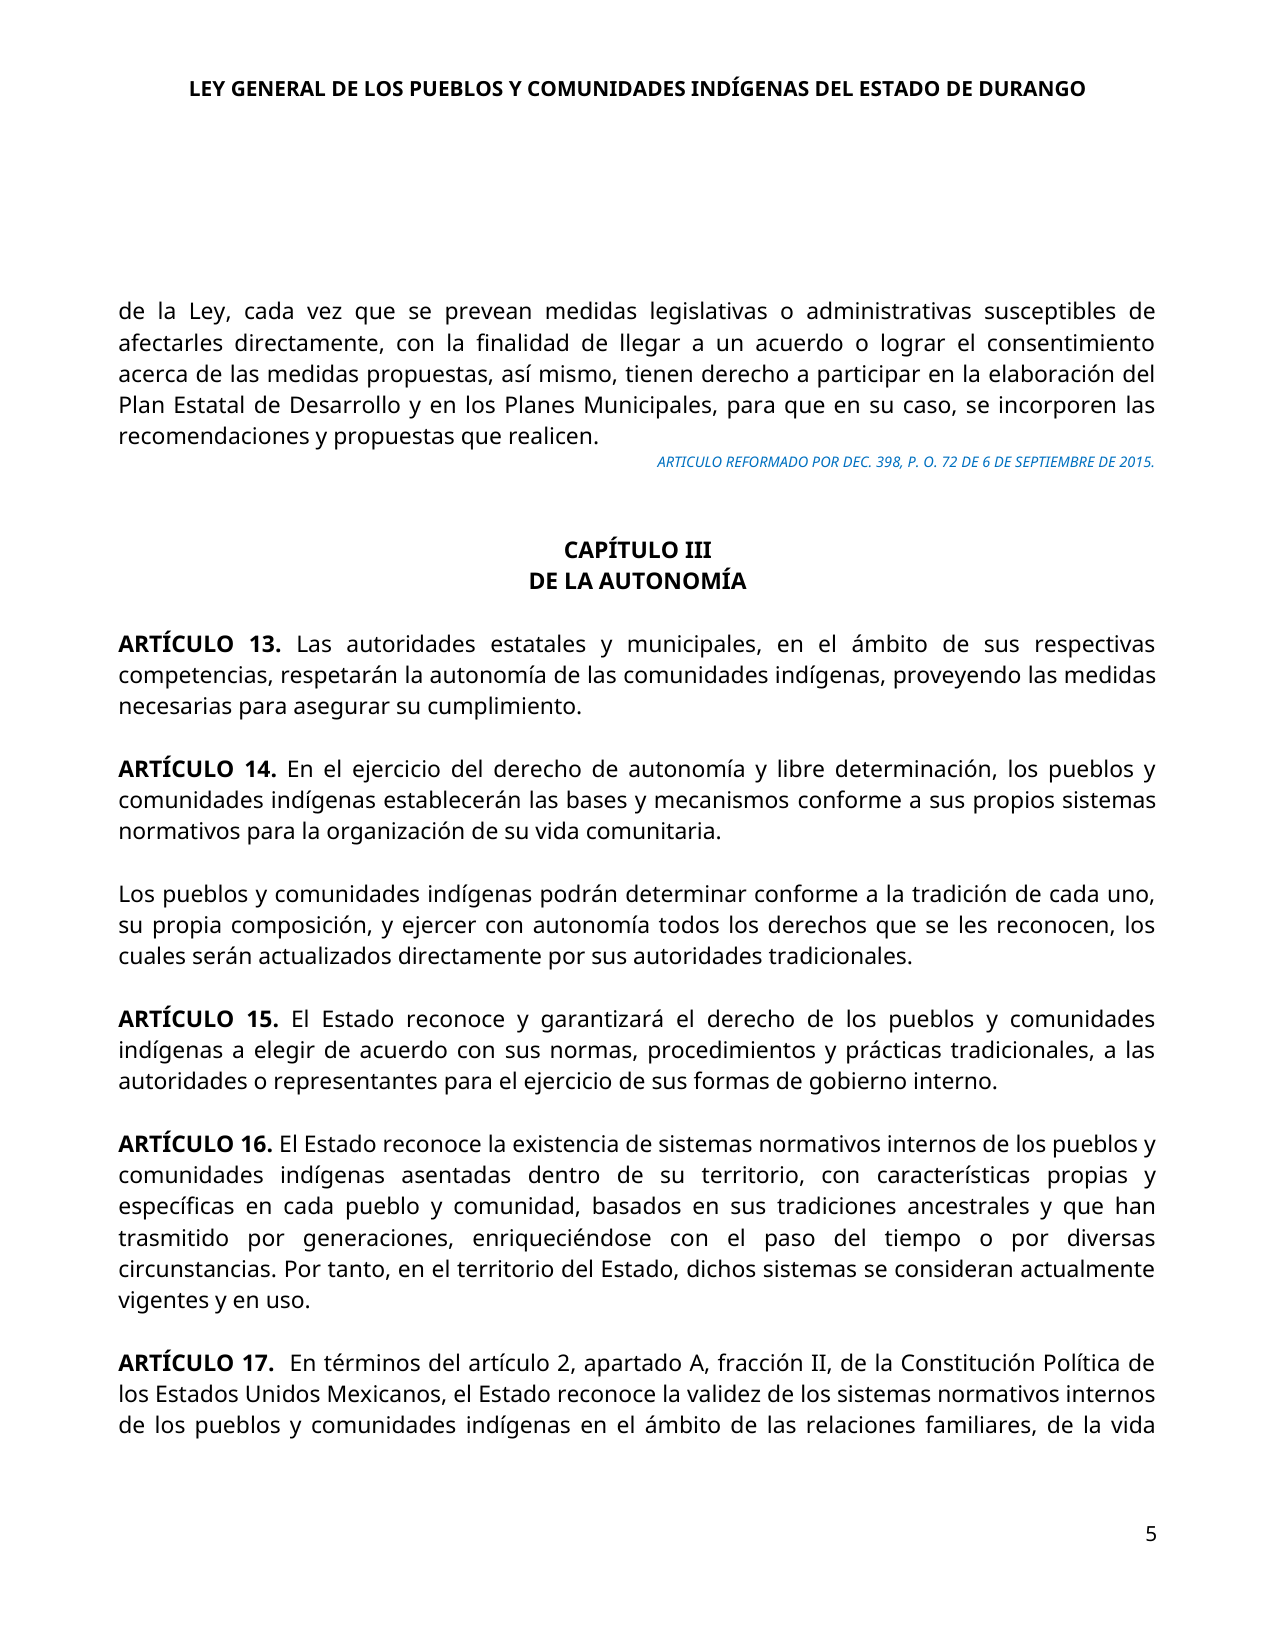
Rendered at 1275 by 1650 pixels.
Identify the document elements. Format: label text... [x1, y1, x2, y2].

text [118, 295, 1157, 452]
text ARTÍCULO 14. En el ejercicio del derecho de autonomía y libre determinación, los pueblos y comunidades indígenas establecerán las bases y mecanismos conforme a sus propios sistemas normativos para la organización de su vida comunitaria. [118, 753, 1157, 846]
text ARTÍCULO 15. El Estado reconoce y garantizará el derecho de los pueblos y comunidades indígenas a elegir de acuerdo con sus normas, procedimientos y prácticas tradicionales, a las autoridades o representantes para el ejercicio de sus formas de gobierno interno. [118, 1003, 1157, 1096]
text DE LA AUTONOMÍA [118, 565, 1157, 596]
text CAPÍTULO III [118, 534, 1157, 565]
text Los pueblos y comunidades indígenas podrán determinar conforme a la tradición de cada uno, su propia composición, y ejercer con autonomía todos los derechos que se les reconocen, los cuales serán actualizados directamente por sus autoridades tradicionales. [118, 878, 1157, 971]
text ARTÍCULO 16. El Estado reconoce la existencia de sistemas normativos internos de los pueblos y comunidades indígenas asentadas dentro de su territorio, con características propias y específicas en cada pueblo y comunidad, basados en sus tradiciones ancestrales y que han trasmitido por generaciones, enriqueciéndose con el paso del tiempo o por diversas circunstancias. Por tanto, en el territorio del Estado, dichos sistemas se consideran actualmente vigentes y en uso. [118, 1128, 1157, 1315]
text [118, 1346, 1157, 1440]
text ARTICULO REFORMADO POR DEC. 398, P. O. 72 DE 6 DE SEPTIEMBRE DE 2015. [118, 452, 1157, 471]
text ARTÍCULO 13. Las autoridades estatales y municipales, en el ámbito de sus respectivas competencias, respetarán la autonomía de las comunidades indígenas, proveyendo las medidas necesarias para asegurar su cumplimiento. [118, 628, 1157, 721]
